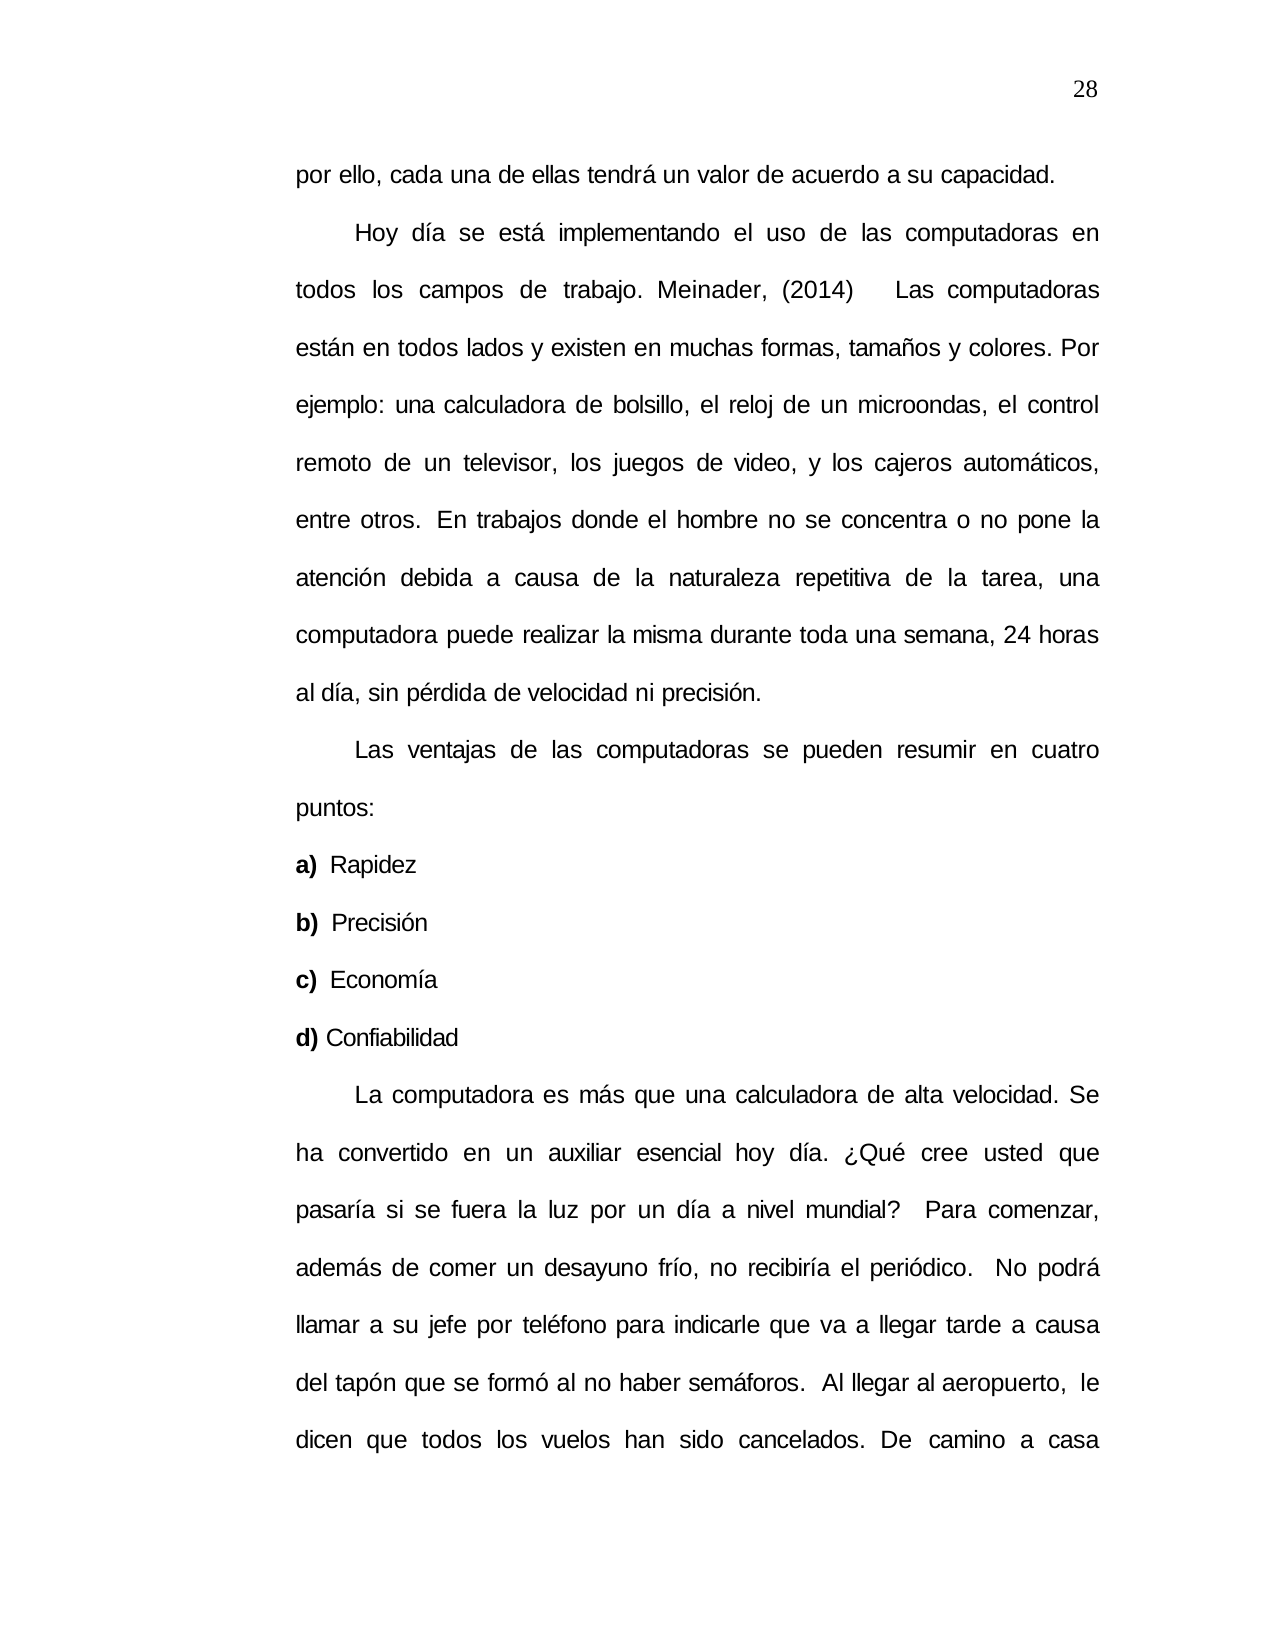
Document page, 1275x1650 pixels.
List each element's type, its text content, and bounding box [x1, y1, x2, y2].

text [295, 160, 1100, 189]
text a) Rapidez [295, 850, 1100, 879]
text Hoy día se está implementando el uso de las computadoras en todos los campos de trabajo. Meinader, (2014) Las computadoras están en todos lados y existen en muchas formas, tamaños y colores. Por ejemplo: una calculadora de bolsillo, el reloj de un microondas, el control remoto de un televisor, los juegos de video, y los cajeros automáticos, entre otros. En trabajos donde el hombre no se concentra o no pone la atención debida a causa de la naturaleza repetitiva de la tarea, una computadora puede realizar la misma durante toda una semana, 24 horas al día, sin pérdida de velocidad ni precisión. [295, 218, 1100, 706]
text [295, 1080, 1100, 1454]
text b) Precisión [295, 908, 1100, 936]
text d) Confiabilidad [295, 1023, 1100, 1051]
text c) Economía [295, 965, 1100, 994]
text Las ventajas de las computadoras se pueden resumir en cuatro puntos: [295, 735, 1100, 821]
